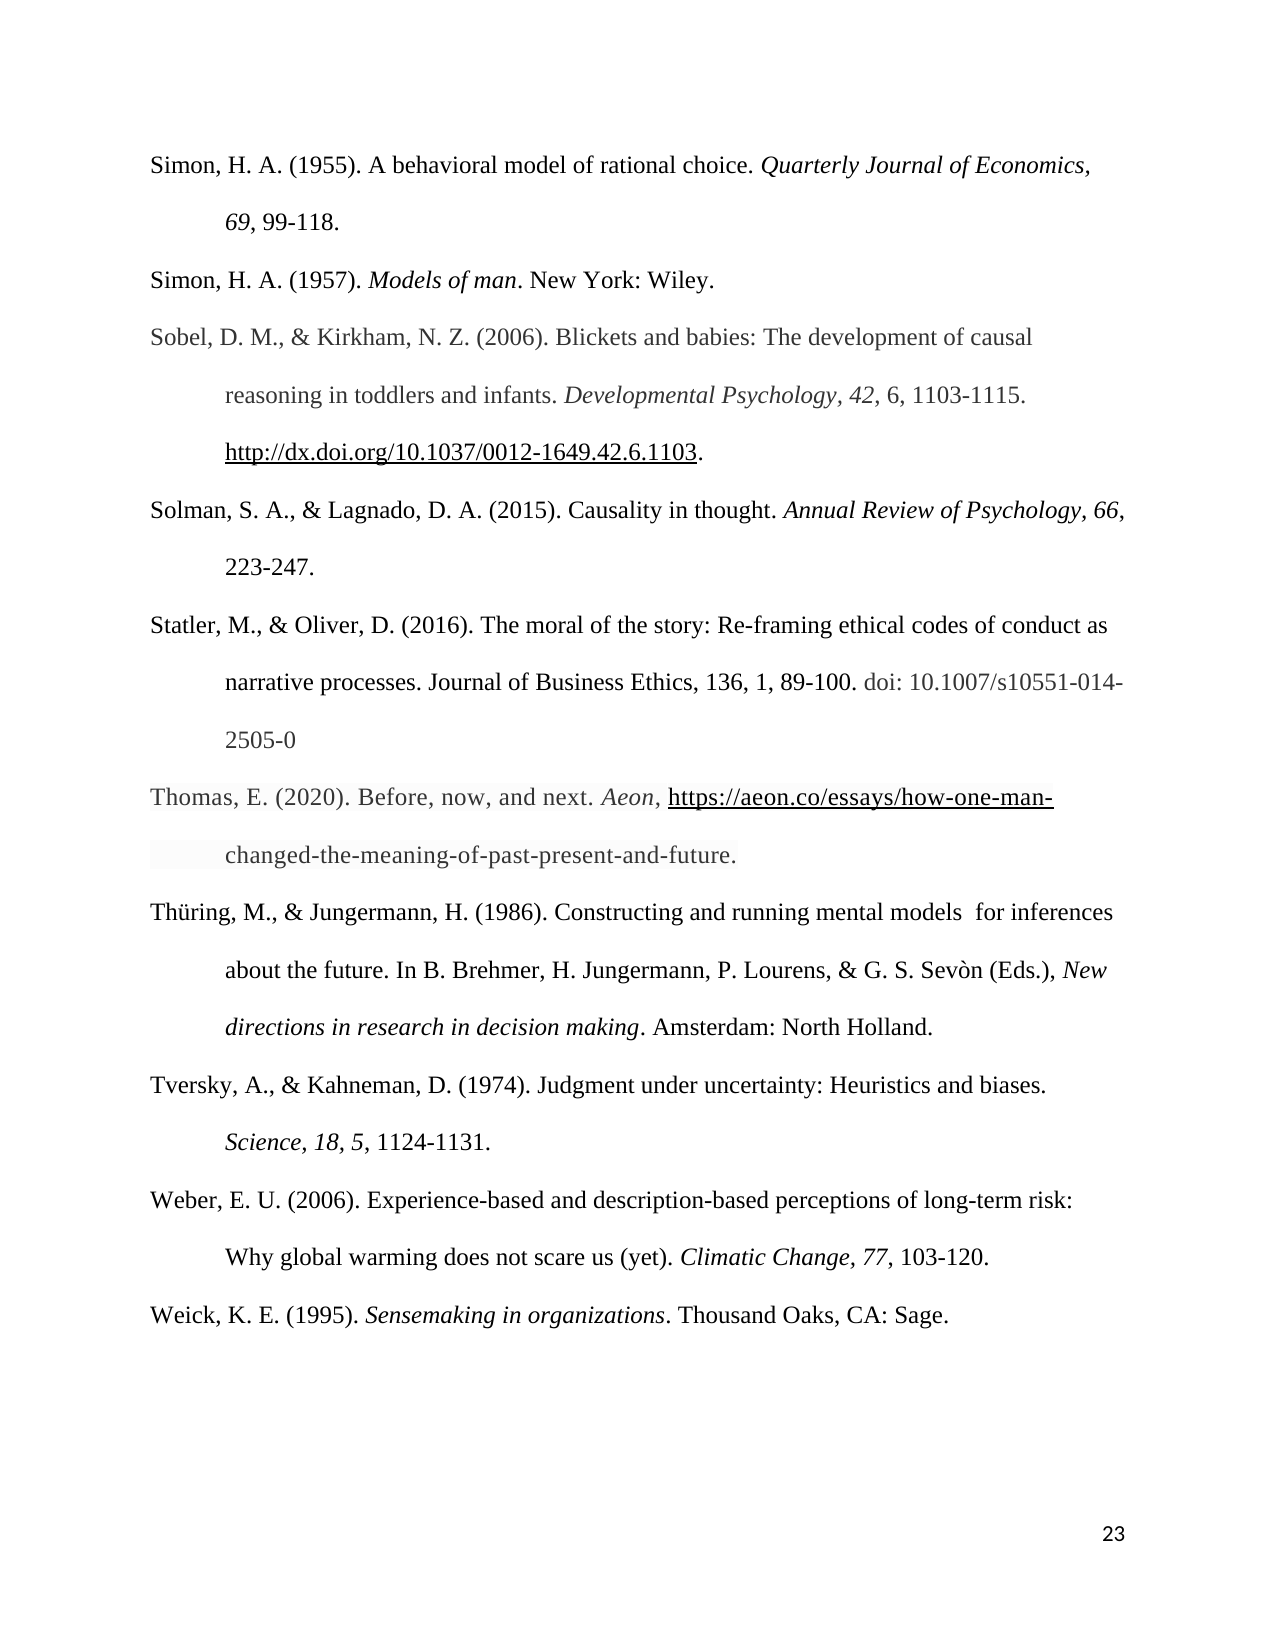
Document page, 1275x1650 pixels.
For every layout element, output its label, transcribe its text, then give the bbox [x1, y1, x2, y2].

text Simon, H. A. (1955). A behavioral model of rational choice. Quarterly Journal of Economics, 69, 99-118. [150, 150, 1125, 236]
text Solman, S. A., & Lagnado, D. A. (2015). Causality in thought. Annual Review of Psychology, 66, 223-247. [150, 495, 1125, 581]
text Simon, H. A. (1957). Models of man. New York: Wiley. [150, 265, 1125, 294]
text Statler, M., & Oliver, D. (2016). The moral of the story: Re-framing ethical codes of conduct as narrative processes. Journal of Business Ethics, 136, 1, 89-100. doi: 10.1007/s10551-014- 2505-0 [150, 610, 1125, 754]
text Tversky, A., & Kahneman, D. (1974). Judgment under uncertainty: Heuristics and biases. Science, 18, 5, 1124-1131. [150, 1070, 1125, 1156]
text Sobel, D. M., & Kirkham, N. Z. (2006). Blickets and babies: The development of causal reasoning in toddlers and infants. Developmental Psychology, 42, 6, 1103-1115. http://dx.doi.org/10.1037/0012-1649.42.6.1103. [150, 322, 1125, 466]
text Weber, E. U. (2006). Experience-based and description-based perceptions of long-term risk: Why global warming does not scare us (yet). Climatic Change, 77, 103-120. [150, 1185, 1125, 1271]
text Weick, K. E. (1995). Sensemaking in organizations. Thousand Oaks, CA: Sage. [150, 1300, 1125, 1329]
text Thüring, M., & Jungermann, H. (1986). Constructing and running mental models for inferences about the future. In B. Brehmer, H. Jungermann, P. Lourens, & G. S. Sevòn (Eds.), New directions in research in decision making. Amsterdam: North Holland. [150, 897, 1125, 1041]
text Thomas, E. (2020). Before, now, and next. Aeon, https://aeon.co/essays/how-one-man- changed-the-meaning-of-past-present-and-future. [150, 782, 1125, 869]
